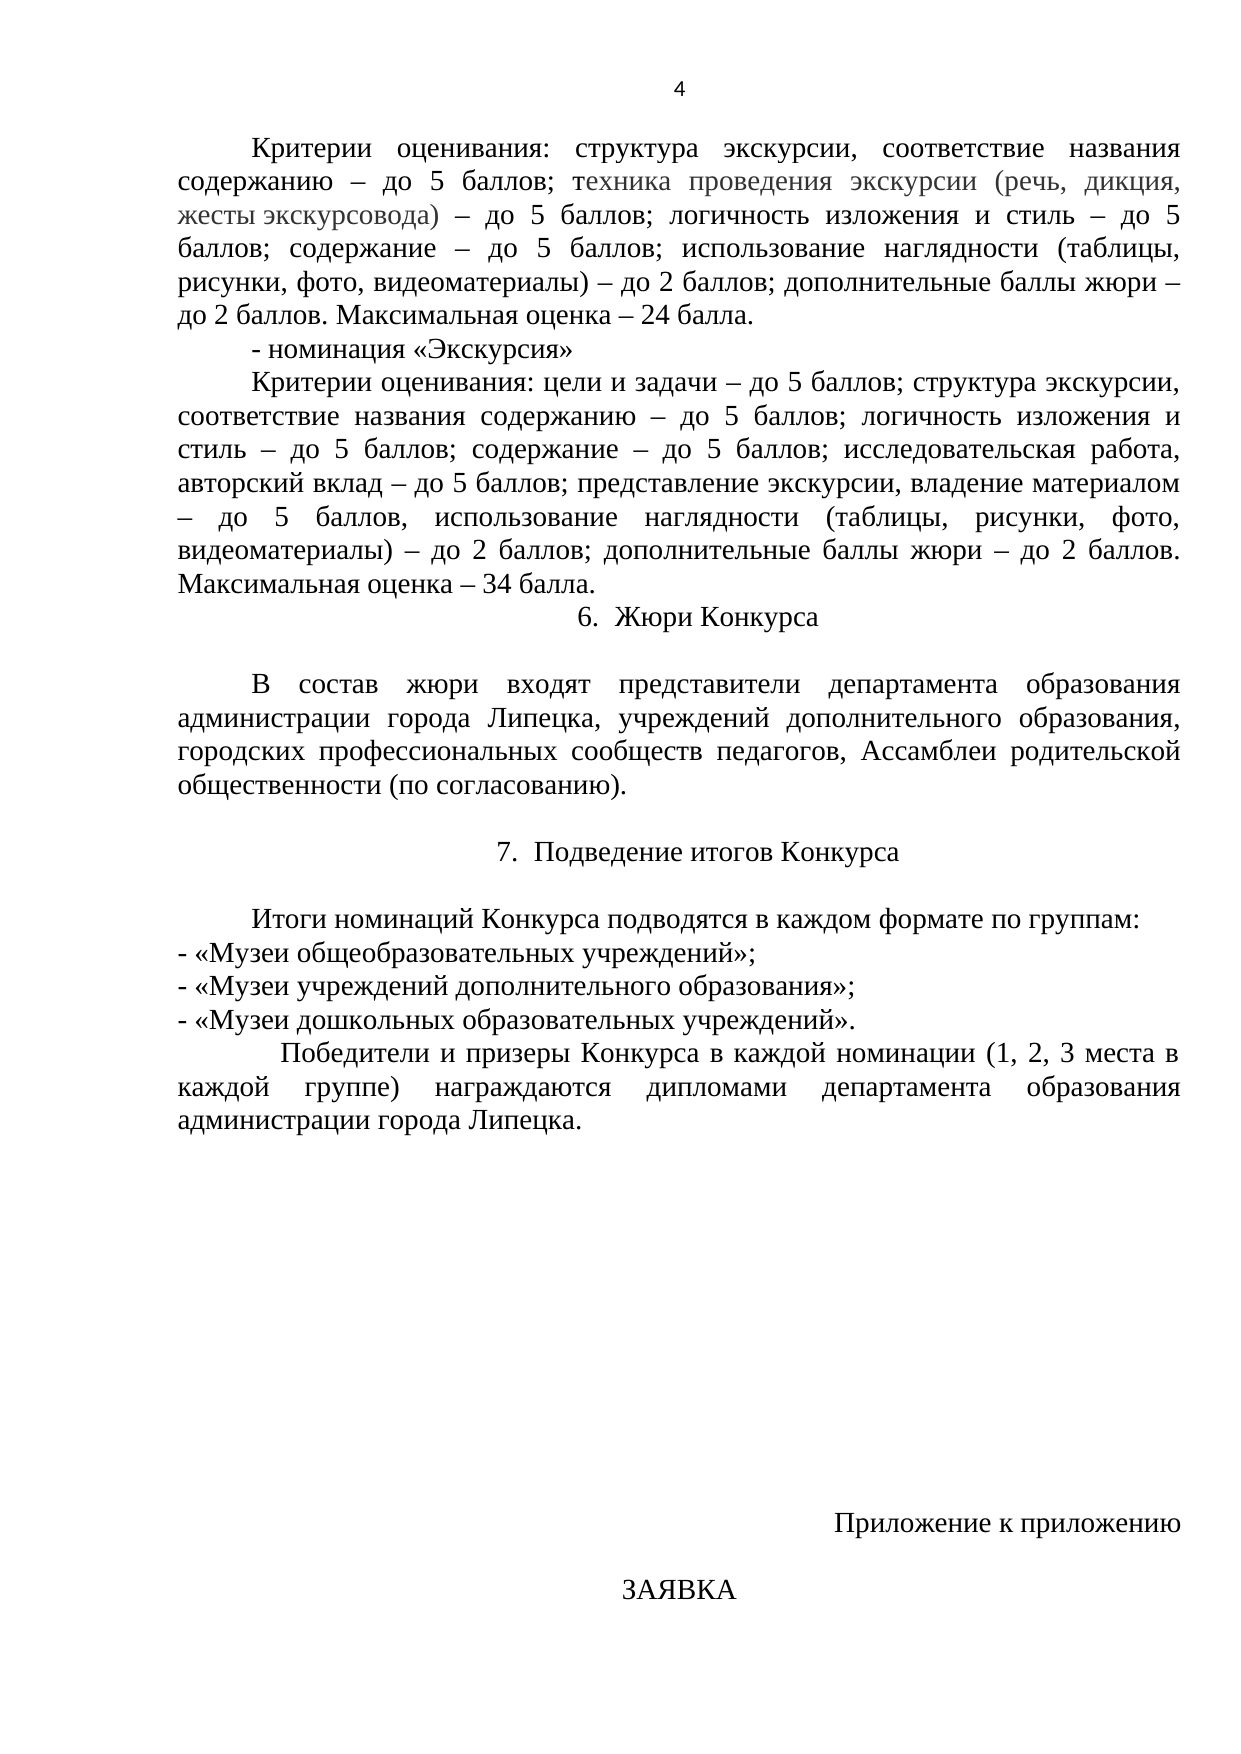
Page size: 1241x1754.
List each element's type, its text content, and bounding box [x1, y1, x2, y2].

text - номинация «Экскурсия» [177, 331, 1181, 364]
list Жюри Конкурса [215, 599, 1181, 633]
text ЗАЯВКА [177, 1572, 1181, 1606]
text Победители и призеры Конкурса в каждой номинации (1, 2, 3 места в каждой группе) награждаются дипломами департамента образования администрации города Липецка. [177, 1035, 1181, 1136]
text - «Музеи общеобразовательных учреждений»; [177, 935, 1181, 968]
list Подведение итогов Конкурса [215, 834, 1181, 868]
list Критерии оценивания: структура экскурсии, соответствие названия содержанию – до 5 баллов; техника проведения экскурсии (речь, дикция, жесты экскурсовода) – до 5 баллов; логичность изложения и стиль – до 5 баллов; содержание – до 5 баллов; использование наглядности (таблицы, рисунки, фото, видеоматериалы) – до 2 баллов; дополнительные баллы жюри – до 2 баллов. Максимальная оценка – 24 балла. [177, 130, 1181, 331]
text Приложение к приложению [177, 1505, 1181, 1538]
text Итоги номинаций Конкурса подводятся в каждом формате по группам: [177, 901, 1181, 935]
list В состав жюри входят представители департамента образования администрации города Липецка, учреждений дополнительного образования, городских профессиональных сообществ педагогов, Ассамблеи родительской общественности (по согласованию). [177, 666, 1181, 801]
list Критерии оценивания: цели и задачи – до 5 баллов; структура экскурсии, соответствие названия содержанию – до 5 баллов; логичность изложения и стиль – до 5 баллов; содержание – до 5 баллов; исследовательская работа, авторский вклад – до 5 баллов; представление экскурсии, владение материалом – до 5 баллов, использование наглядности (таблицы, рисунки, фото, видеоматериалы) – до 2 баллов; дополнительные баллы жюри – до 2 баллов. Максимальная оценка – 34 балла. [177, 364, 1181, 599]
text - «Музеи дошкольных образовательных учреждений». [177, 1002, 1181, 1035]
text - «Музеи учреждений дополнительного образования»; [177, 968, 1181, 1002]
